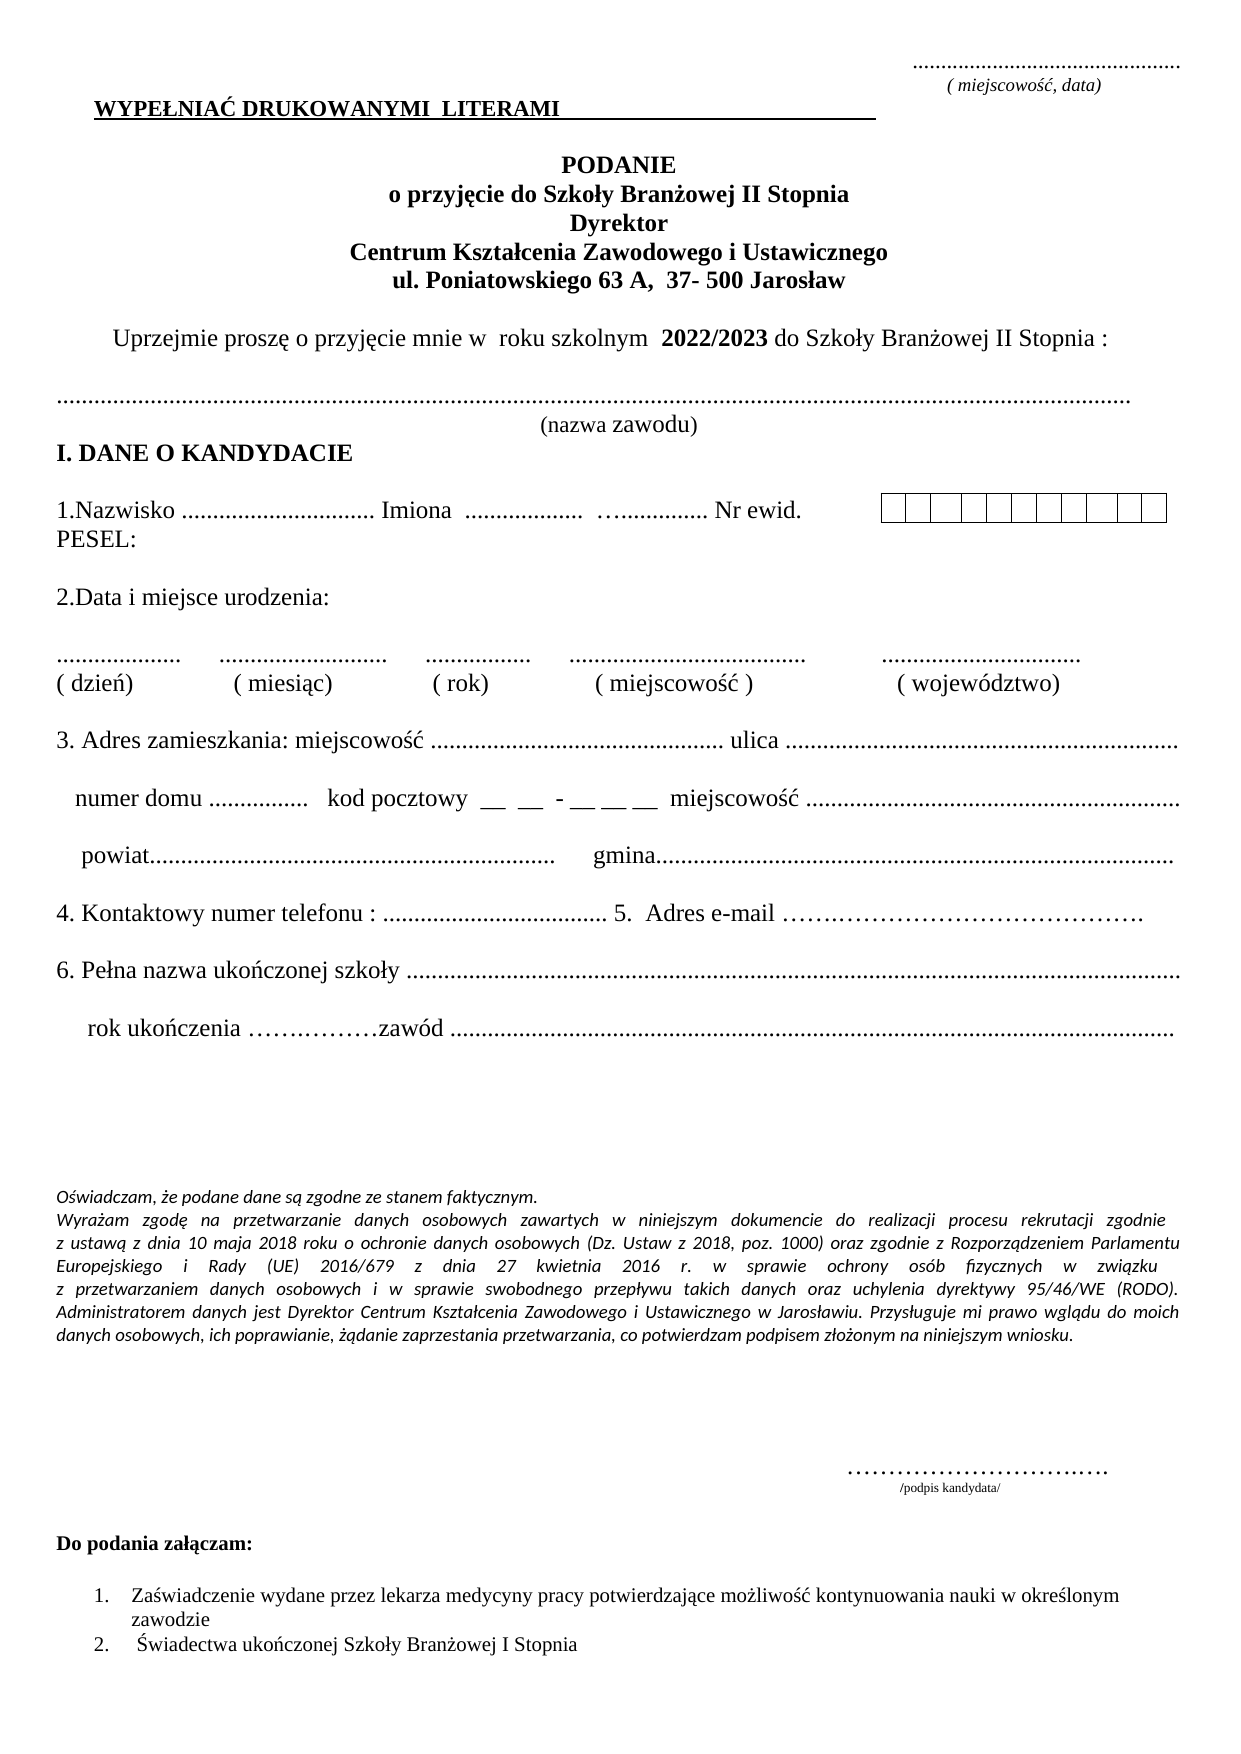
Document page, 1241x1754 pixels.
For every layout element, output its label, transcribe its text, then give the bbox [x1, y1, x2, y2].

text ……………………….…. [56, 1451, 1181, 1480]
list Zaświadczenie wydane przez lekarza medycyny pracy potwierdzające możliwość kontynuowania nauki w określonym zawodzie [94, 1583, 1181, 1631]
table_header [906, 494, 930, 522]
text 4. Kontaktowy numer telefonu : .................................... 5. Adres e-mail …….………………………………. [56, 898, 645, 927]
text numer domu ................ kod pocztowy __ __ - __ __ __ miejscowość ............................................................ [56, 783, 1181, 812]
text Dyrektor [56, 208, 1181, 237]
subtitle Centrum Kształcenia Zawodowego i Ustawicznego [56, 237, 1181, 266]
table_header [1118, 494, 1141, 522]
text powiat................................................................. gmina................................................................................... [56, 841, 1181, 869]
text ............................................... [56, 47, 1181, 74]
table_header [931, 494, 961, 522]
text ( dzień) ( miesiąc) ( rok) ( miejscowość ) ( województwo) [56, 668, 1181, 697]
text Do podania załączam: [56, 1531, 1181, 1554]
table_header [1087, 494, 1117, 522]
table_header [1142, 494, 1166, 522]
text 1.Nazwisko ............................... Imiona ................... ….............. Nr ewid. PESEL: [56, 496, 1181, 553]
table_header [1062, 494, 1086, 522]
text PODANIE [56, 151, 1181, 179]
table_header [962, 494, 986, 522]
text (nazwa zawodu) [56, 409, 1181, 438]
text Oświadczam, że podane dane są zgodne ze stanem faktycznym. [56, 1186, 1181, 1208]
subtitle ul. Poniatowskiego , 37- 500 Jarosław [56, 266, 1181, 294]
subtitle I. DANE O KANDYDACIE [56, 438, 1181, 467]
text ............................................................................................................................................................................ [56, 381, 1181, 409]
table_header [1012, 494, 1036, 522]
table_header [882, 494, 905, 522]
text 6. Pełna nazwa ukończonej szkoły ............................................................................................................................ [56, 956, 1181, 984]
text o przyjęcie do Szkoły Branżowej II Stopnia [56, 179, 1181, 208]
text ( miejscowość, data) [94, 74, 1181, 95]
text Uprzejmie proszę o przyjęcie mnie w roku szkolnym 2022/2023 do Szkoły Branżowej II Stopnia : [56, 323, 1181, 352]
text rok ukończenia …….………zawód .................................................................................................................... [56, 1013, 1181, 1042]
text WYPEŁNIAĆ DRUKOWANYMI LITERAMI [94, 95, 1181, 122]
text /podpis kandydata/ [56, 1480, 1181, 1506]
text .................... ........................... ................. ...................................... ................................ [56, 639, 1181, 668]
text Wyrażam zgodę na przetwarzanie danych osobowych zawartych w niniejszym dokumencie do realizacji procesu rekrutacji zgodnie z ustawą z dnia 10 maja 2018 roku o ochronie danych osobowych (Dz. Ustaw z 2018, poz. 1000) oraz zgodnie z Rozporządzeniem Parlamentu Europejskiego i Rady (UE) 2016/679 z dnia 27 kwietnia 2016 r. w sprawie ochrony osób fizycznych w związku z przetwarzaniem danych osobowych i w sprawie swobodnego przepływu takich danych oraz uchylenia dyrektywy 95/46/WE (RODO). Administratorem danych jest Dyrektor Centrum Kształcenia Zawodowego i Ustawicznego w Jarosławiu. Przysługuje mi prawo wglądu do moich danych osobowych, ich poprawianie, żądanie zaprzestania przetwarzania, co potwierdzam podpisem złożonym na niniejszym wniosku. [56, 1208, 1181, 1346]
table_header [987, 494, 1011, 522]
text 3. Adres zamieszkania: miejscowość ............................................... ulica ............................................................... [56, 726, 1181, 754]
text 4. Kontaktowy numer telefonu : .................................... 5. Adres e-mail …….………………………………. [775, 898, 1181, 927]
table_header [1037, 494, 1061, 522]
list Świadectwa ukończonej Szkoły Branżowej I Stopnia [94, 1631, 1181, 1656]
text 2.Data i miejsce urodzenia: [56, 582, 1181, 611]
